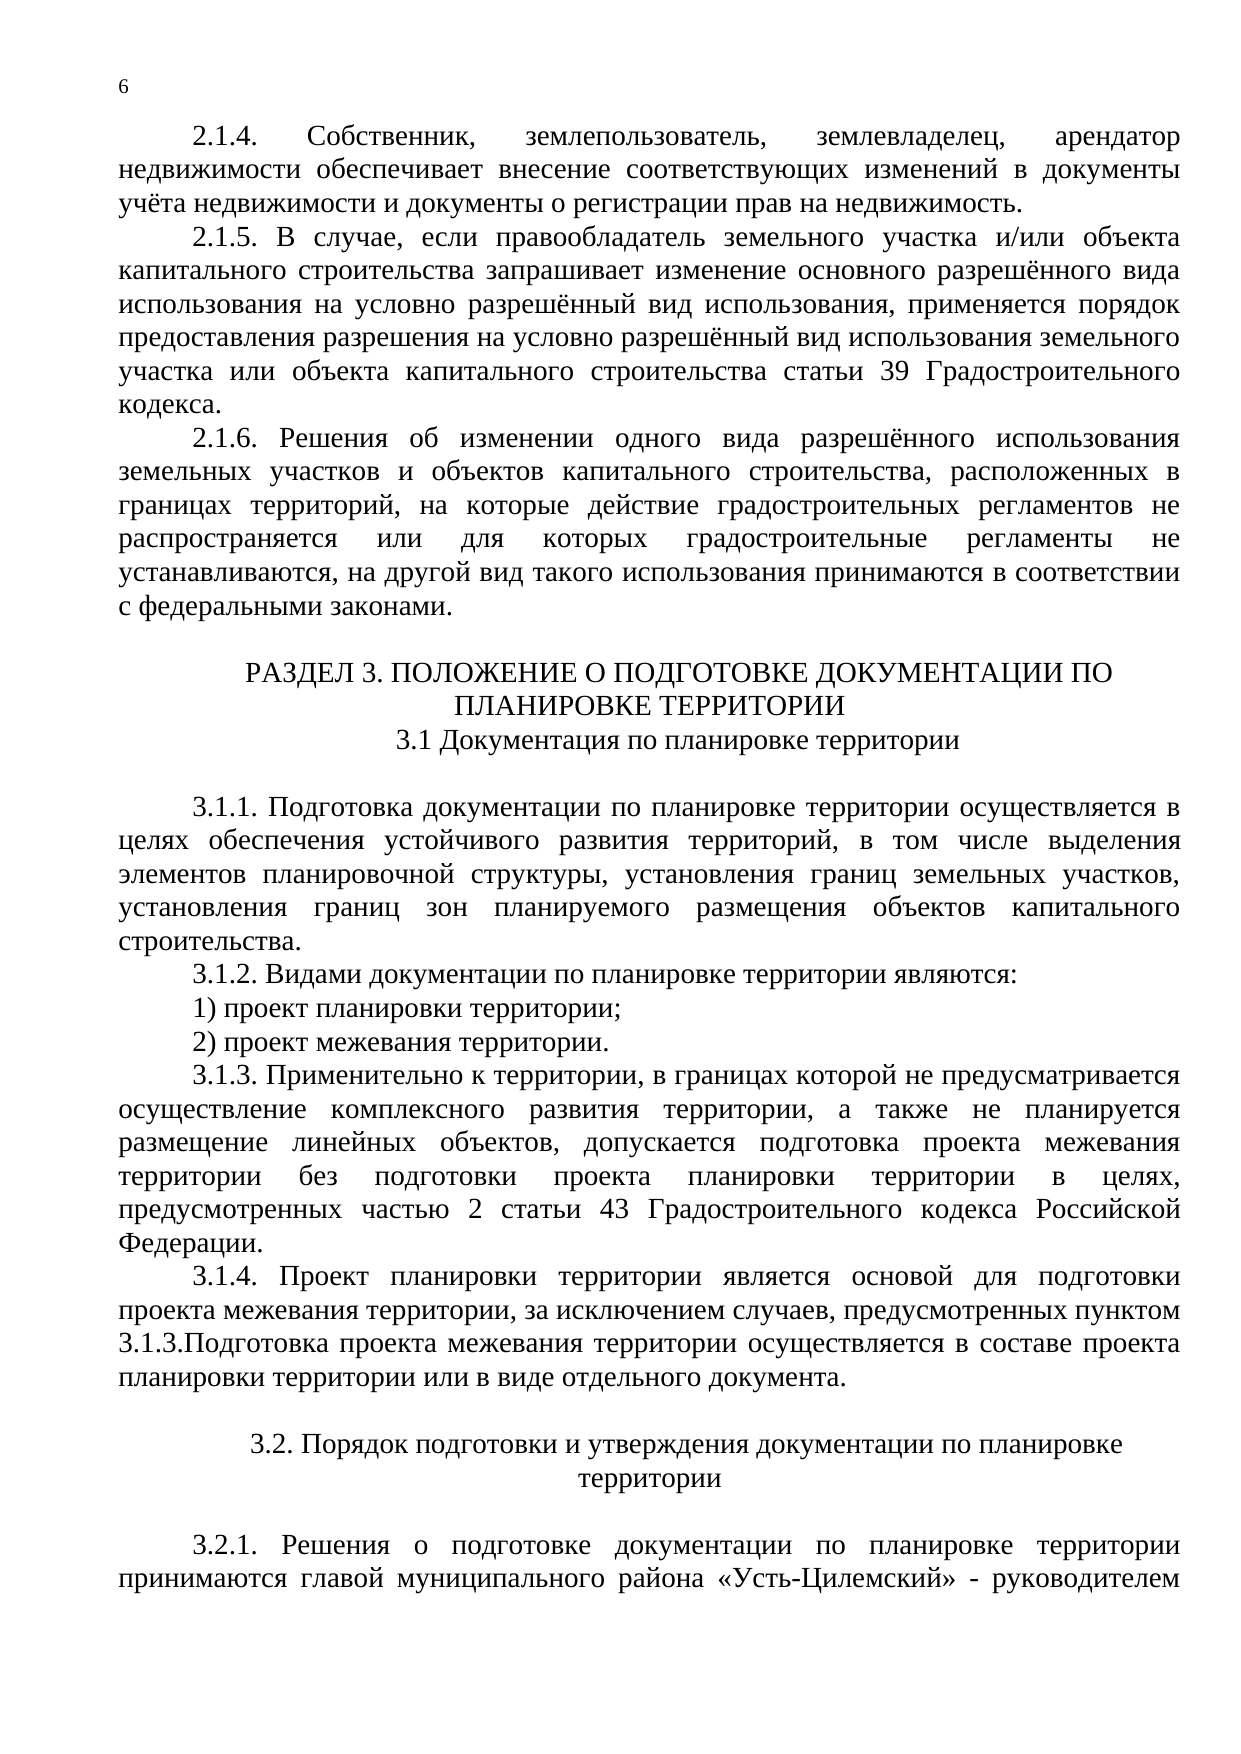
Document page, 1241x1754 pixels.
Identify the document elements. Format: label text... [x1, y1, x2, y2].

text 2.1.6. Решения об изменении одного вида разрешённого использования земельных участков и объектов капитального строительства, расположенных в границах территорий, на которые действие градостроительных регламентов не распространяется или для которых градостроительные регламенты не устанавливаются, на другой вид такого использования принимаются в соответствии с федеральными законами. [118, 420, 1181, 621]
text 2.1.5. В случае, если правообладатель земельного участка и/или объекта капитального строительства запрашивает изменение основного разрешённого вида использования на условно разрешённый вид использования, применяется порядок предоставления разрешения на условно разрешённый вид использования земельного участка или объекта капитального строительства статьи 39 Градостроительного кодекса. [118, 219, 1181, 420]
text 2.1.4. Собственник, землепользователь, землевладелец, арендатор недвижимости обеспечивает внесение соответствующих изменений в документы учёта недвижимости и документы о регистрации прав на недвижимость. [118, 118, 1181, 219]
text 3.1.1. Подготовка документации по планировке территории осуществляется в целях обеспечения устойчивого развития территорий, в том числе выделения элементов планировочной структуры, установления границ земельных участков, установления границ зон планируемого размещения объектов капитального строительства. [118, 789, 1181, 957]
text 3.1.3. Применительно к территории, в границах которой не предусматривается осуществление комплексного развития территории, а также не планируется размещение линейных объектов, допускается подготовка проекта межевания территории без подготовки проекта планировки территории в целях, предусмотренных частью 2 статьи 43 Градостроительного кодекса Российской Федерации. [118, 1057, 1181, 1258]
text 2) проект межевания территории. [118, 1024, 1181, 1057]
text 3.2. Порядок подготовки и утверждения документации по планировке территории [118, 1426, 1181, 1493]
text 3.1 Документация по планировке территории [118, 722, 1181, 755]
text РАЗДЕЛ 3. ПОЛОЖЕНИЕ О ПОДГОТОВКЕ ДОКУМЕНТАЦИИ ПО ПЛАНИРОВКЕ ТЕРРИТОРИИ [118, 655, 1181, 722]
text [118, 1527, 1181, 1594]
text 3.1.4. Проект планировки территории является основой для подготовки проекта межевания территории, за исключением случаев, предусмотренных пунктом 3.1.3.Подготовка проекта межевания территории осуществляется в составе проекта планировки территории или в виде отдельного документа. [118, 1258, 1181, 1393]
text 3.1.2. Видами документации по планировке территории являются: [118, 957, 1181, 990]
text 1) проект планировки территории; [118, 990, 1181, 1024]
